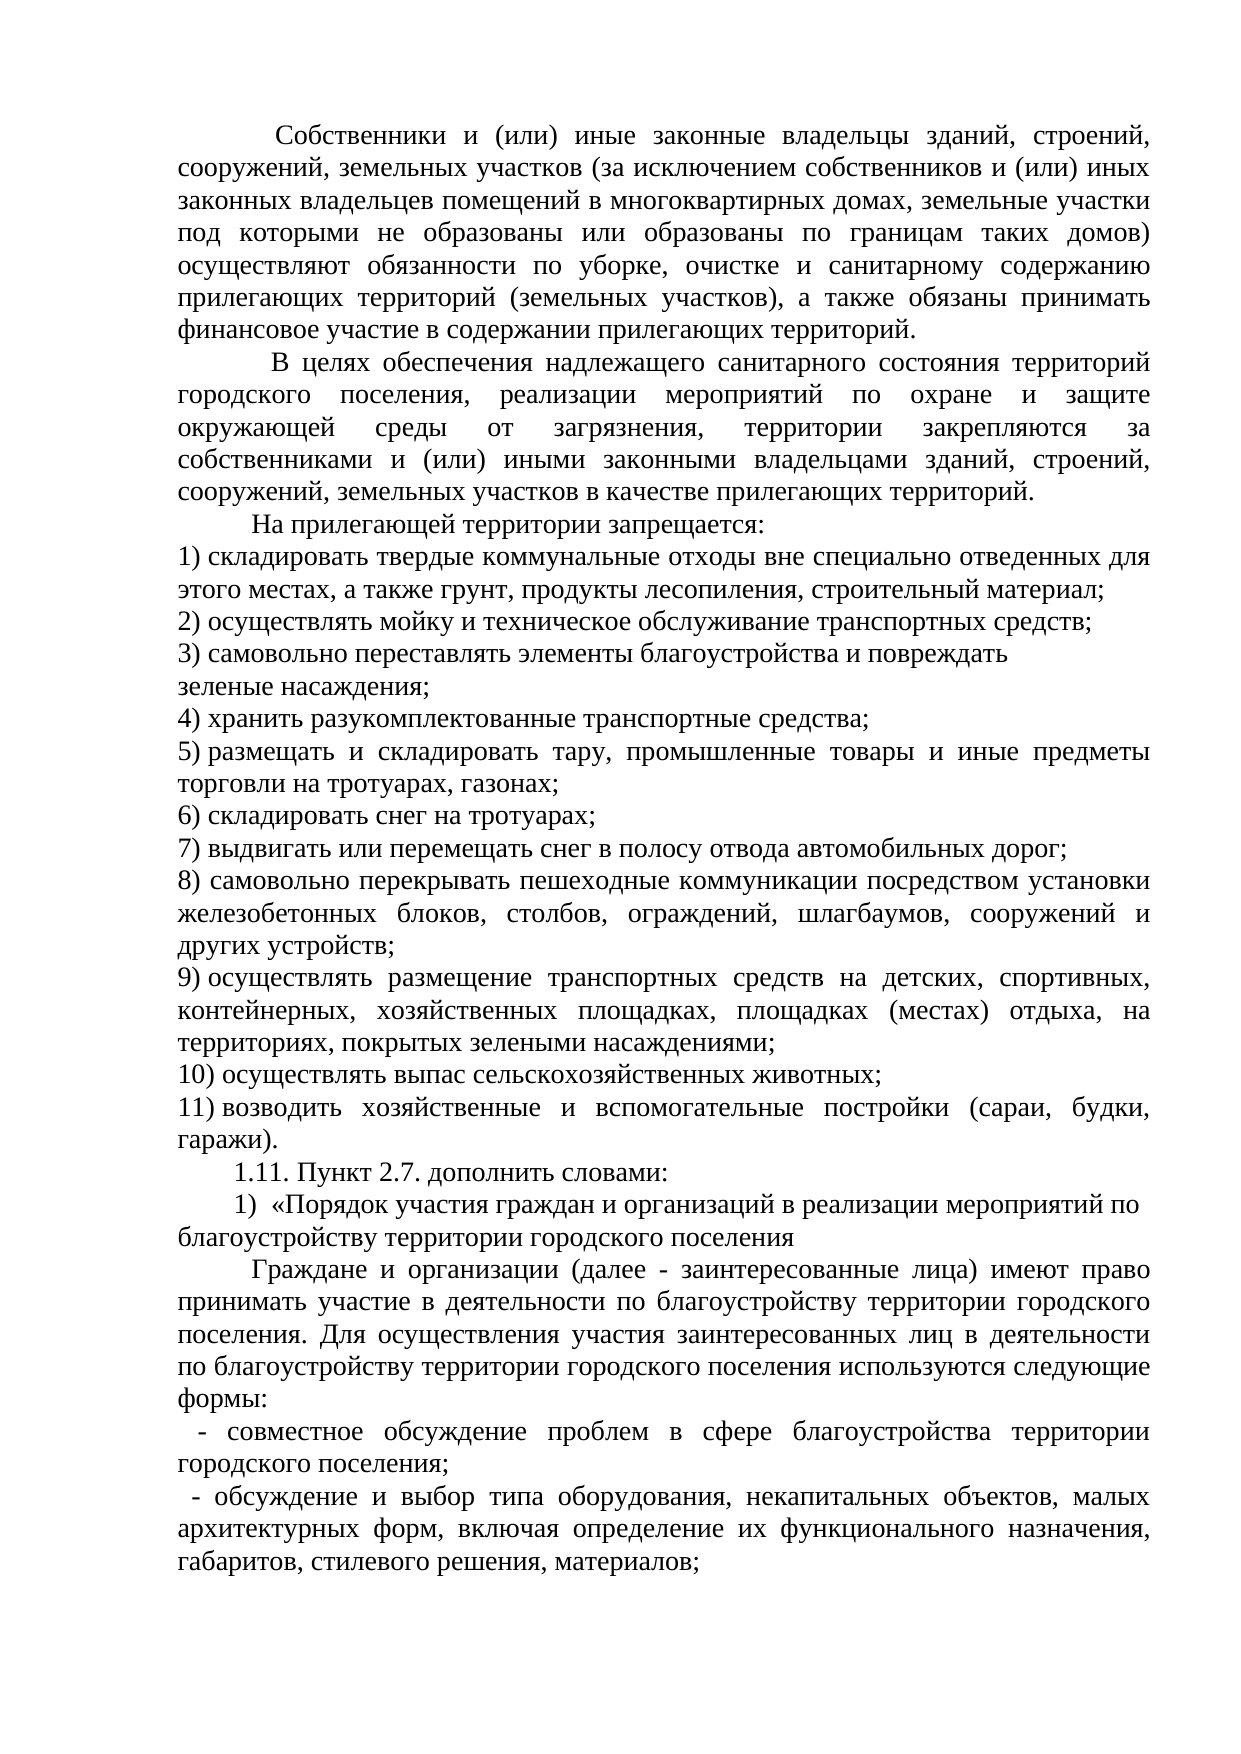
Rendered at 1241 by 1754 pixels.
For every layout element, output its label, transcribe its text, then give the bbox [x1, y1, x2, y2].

text Граждане и организации (далее - заинтересованные лица) имеют право принимать участие в деятельности по благоустройству территории городского поселения. Для осуществления участия заинтересованных лиц в деятельности по благоустройству территории городского поселения используются следующие формы: [177, 1252, 1152, 1414]
text 2) осуществлять мойку и техническое обслуживание транспортных средств; [177, 604, 1152, 636]
text - обсуждение и выбор типа оборудования, некапитальных объектов, малых архитектурных форм, включая определение их функционального назначения, габаритов, стилевого решения, материалов; [177, 1479, 1152, 1576]
text 4) хранить разукомплектованные транспортные средства; [177, 701, 1152, 734]
text 7) выдвигать или перемещать снег в полосу отвода автомобильных дорог; [177, 831, 1152, 863]
text 3) самовольно переставлять элементы благоустройства и повреждать [177, 636, 1152, 669]
text 8) самовольно перекрывать пешеходные коммуникации посредством установки железобетонных блоков, столбов, ограждений, шлагбаумов, сооружений и других устройств; [177, 863, 1152, 960]
text 1.11. Пункт 2.7. дополнить словами: [177, 1155, 1152, 1187]
text 6) складировать снег на тротуарах; [177, 798, 1152, 831]
text 11) возводить хозяйственные и вспомогательные постройки (сараи, будки, гаражи). [177, 1090, 1152, 1155]
text 1) «Порядок участия граждан и организаций в реализации мероприятий по благоустройству территории городского поселения [177, 1187, 1152, 1252]
text Собственники и (или) иные законные владельцы зданий, строений, сооружений, земельных участков (за исключением собственников и (или) иных законных владельцев помещений в многоквартирных домах, земельные участки под которыми не образованы или образованы по границам таких домов) осуществляют обязанности по уборке, очистке и санитарному содержанию прилегающих территорий (земельных участков), а также обязаны принимать финансовое участие в содержании прилегающих территорий. [177, 118, 1152, 345]
text зеленые насаждения; [177, 669, 1152, 701]
text - совместное обсуждение проблем в сфере благоустройства территории городского поселения; [177, 1414, 1152, 1479]
text В целях обеспечения надлежащего санитарного состояния территорий городского поселения, реализации мероприятий по охране и защите окружающей среды от загрязнения, территории закрепляются за собственниками и (или) иными законными владельцами зданий, строений, сооружений, земельных участков в качестве прилегающих территорий. [177, 345, 1152, 507]
text На прилегающей территории запрещается: [177, 507, 1152, 539]
text 5) размещать и складировать тару, промышленные товары и иные предметы торговли на тротуарах, газонах; [177, 734, 1152, 798]
text 9) осуществлять размещение транспортных средств на детских, спортивных, контейнерных, хозяйственных площадках, площадках (местах) отдыха, на территориях, покрытых зелеными насаждениями; [177, 960, 1152, 1058]
text 10) осуществлять выпас сельскохозяйственных животных; [177, 1058, 1152, 1090]
text 1) складировать твердые коммунальные отходы вне специально отведенных для этого местах, а также грунт, продукты лесопиления, строительный материал; [177, 539, 1152, 604]
